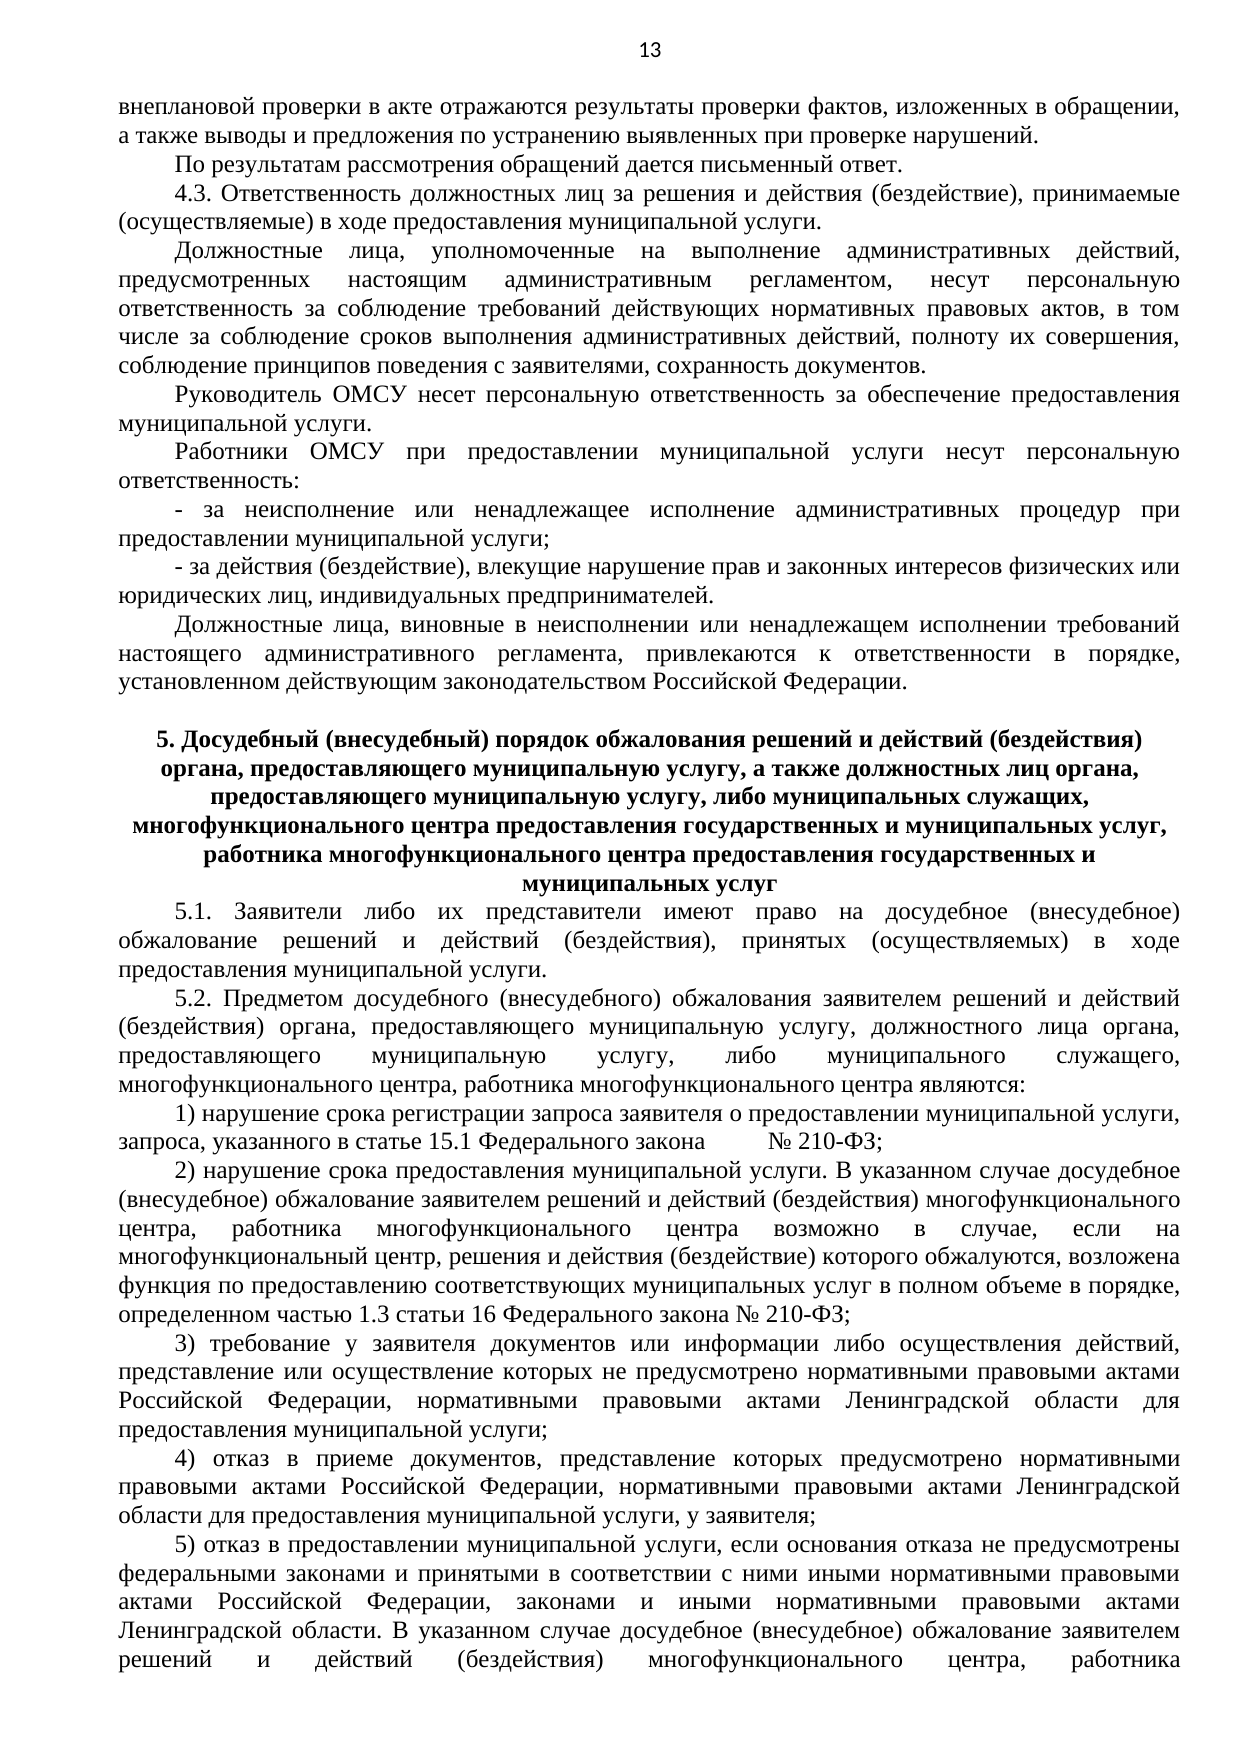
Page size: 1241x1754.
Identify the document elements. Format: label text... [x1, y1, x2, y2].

text Руководитель ОМСУ несет персональную ответственность за обеспечение предоставления муниципальной услуги. [118, 379, 1181, 436]
text многофункционального центра предоставления государственных и муниципальных услуг, работника многофункционального центра предоставления государственных и муниципальных услуг [118, 810, 1181, 896]
text 5.2. Предметом досудебного (внесудебного) обжалования заявителем решений и действий (бездействия) органа, предоставляющего муниципальную услугу, должностного лица органа, предоставляющего муниципальную услугу, либо муниципального служащего, многофункционального центра, работника многофункционального центра являются: [118, 983, 1181, 1098]
text 1) нарушение срока регистрации запроса заявителя о предоставлении муниципальной услуги, запроса, указанного в статье 15.1 Федерального закона № 210-ФЗ; [118, 1098, 1181, 1155]
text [118, 91, 1181, 149]
text 5. Досудебный (внесудебный) порядок обжалования решений и действий (бездействия) органа, предоставляющего муниципальную услугу, а также должностных лиц органа, [118, 724, 1181, 781]
text предоставляющего муниципальную услугу, либо муниципальных служащих, [118, 781, 1181, 810]
text 4) отказ в приеме документов, представление которых предусмотрено нормативными правовыми актами Российской Федерации, нормативными правовыми актами Ленинградской области для предоставления муниципальной услуги, у заявителя; [118, 1443, 1181, 1529]
text - за неисполнение или ненадлежащее исполнение административных процедур при предоставлении муниципальной услуги; [118, 494, 1181, 551]
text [118, 1529, 1181, 1673]
text 5.1. Заявители либо их представители имеют право на досудебное (внесудебное) обжалование решений и действий (бездействия), принятых (осуществляемых) в ходе предоставления муниципальной услуги. [118, 896, 1181, 983]
text Должностные лица, виновные в неисполнении или ненадлежащем исполнении требований настоящего административного регламента, привлекаются к ответственности в порядке, установленном действующим законодательством Российской Федерации. [118, 609, 1181, 695]
text Работники ОМСУ при предоставлении муниципальной услуги несут персональную ответственность: [118, 436, 1181, 494]
text 3) требование у заявителя документов или информации либо осуществления действий, представление или осуществление которых не предусмотрено нормативными правовыми актами Российской Федерации, нормативными правовыми актами Ленинградской области для предоставления муниципальной услуги; [118, 1328, 1181, 1443]
text Должностные лица, уполномоченные на выполнение административных действий, предусмотренных настоящим административным регламентом, несут персональную ответственность за соблюдение требований действующих нормативных правовых актов, в том числе за соблюдение сроков выполнения административных действий, полноту их совершения, соблюдение принципов поведения с заявителями, сохранность документов. [118, 235, 1181, 379]
text По результатам рассмотрения обращений дается письменный ответ. [118, 149, 1181, 178]
text - за действия (бездействие), влекущие нарушение прав и законных интересов физических или юридических лиц, индивидуальных предпринимателей. [118, 551, 1181, 609]
text 4.3. Ответственность должностных лиц за решения и действия (бездействие), принимаемые (осуществляемые) в ходе предоставления муниципальной услуги. [118, 178, 1181, 235]
text 2) нарушение срока предоставления муниципальной услуги. В указанном случае досудебное (внесудебное) обжалование заявителем решений и действий (бездействия) многофункционального центра, работника многофункционального центра возможно в случае, если на многофункциональный центр, решения и действия (бездействие) которого обжалуются, возложена функция по предоставлению соответствующих муниципальных услуг в полном объеме в порядке, определенном частью 1.3 статьи 16 Федерального закона № 210-ФЗ; [118, 1155, 1181, 1328]
